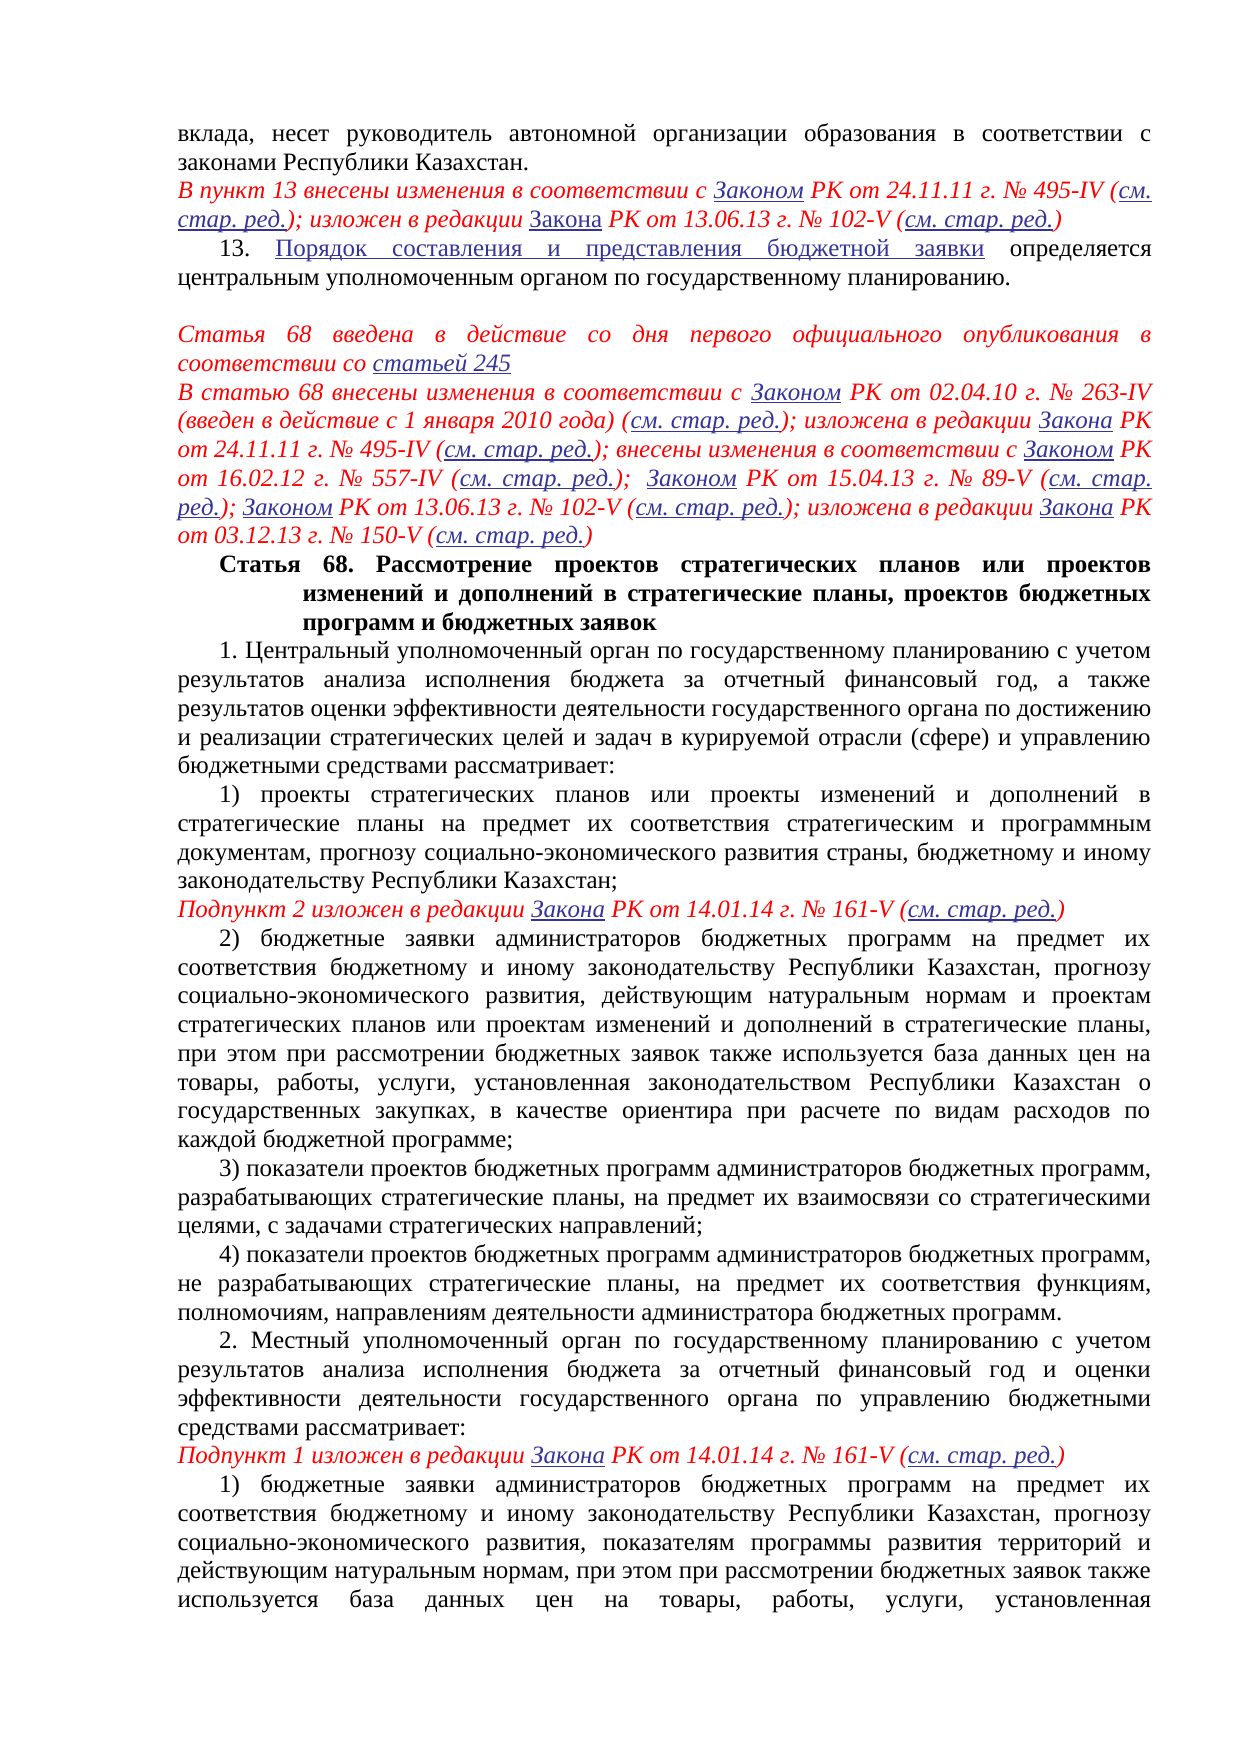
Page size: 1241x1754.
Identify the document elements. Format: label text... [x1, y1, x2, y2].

text 13. Порядок составления и представления бюджетной заявки определяется центральным уполномоченным органом по государственному планированию. [177, 233, 1152, 291]
text 3) показатели проектов бюджетных программ администраторов бюджетных программ, разрабатывающих стратегические планы, на предмет их взаимосвязи со стратегическими целями, с задачами стратегических направлений; [177, 1153, 1152, 1239]
text 1) проекты стратегических планов или проекты изменений и дополнений в стратегические планы на предмет их соответствия стратегическим и программным документам, прогнозу социально-экономического развития страны, бюджетному и иному законодательству Республики Казахстан; [177, 779, 1152, 894]
text В пункт 13 внесены изменения в соответствии с Законом РК от 24.11.11 г. № 495-IV (см. стар. ред.); изложен в редакции Закона РК от 13.06.13 г. № 102-V (см. стар. ред.) [177, 176, 1152, 233]
text Статья 68. Рассмотрение проектов стратегических планов или проектов изменений и дополнений в стратегические планы, проектов бюджетных программ и бюджетных заявок [219, 549, 1152, 636]
text Статья 68 введена в действие со дня первого официального опубликования в соответствии со статьей 245 [177, 319, 1152, 377]
text 2. Местный уполномоченный орган по государственному планированию с учетом результатов анализа исполнения бюджета за отчетный финансовый год и оценки эффективности деятельности государственного органа по управлению бюджетными средствами рассматривает: [177, 1326, 1152, 1441]
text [177, 118, 1152, 176]
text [177, 1469, 1152, 1613]
text Подпункт 1 изложен в редакции Закона РК от 14.01.14 г. № 161-V (см. стар. ред.) [177, 1441, 1152, 1469]
text В статью 68 внесены изменения в соответствии с Законом РК от 02.04.10 г. № 263-IV (введен в действие с 1 января 2010 года) (см. стар. ред.); изложена в редакции Закона РК от 24.11.11 г. № 495-IV (см. стар. ред.); внесены изменения в соответствии с Законом РК от 16.02.12 г. № 557-IV (см. стар. ред.); Законом РК от 15.04.13 г. № 89-V (см. стар. ред.); Законом РК от 13.06.13 г. № 102-V (см. стар. ред.); изложена в редакции Закона РК от 03.12.13 г. № 150-V (см. стар. ред.) [177, 377, 1152, 549]
text 4) показатели проектов бюджетных программ администраторов бюджетных программ, не разрабатывающих стратегические планы, на предмет их соответствия функциям, полномочиям, направлениям деятельности администратора бюджетных программ. [177, 1239, 1152, 1326]
text Подпункт 2 изложен в редакции Закона РК от 14.01.14 г. № 161-V (см. стар. ред.) [177, 894, 1152, 923]
text 2) бюджетные заявки администраторов бюджетных программ на предмет их соответствия бюджетному и иному законодательству Республики Казахстан, прогнозу социально-экономического развития, действующим натуральным нормам и проектам стратегических планов или проектам изменений и дополнений в стратегические планы, при этом при рассмотрении бюджетных заявок также используется база данных цен на товары, работы, услуги, установленная законодательством Республики Казахстан о государственных закупках, в качестве ориентира при расчете по видам расходов по каждой бюджетной программе; [177, 923, 1152, 1153]
text 1. Центральный уполномоченный орган по государственному планированию с учетом результатов анализа исполнения бюджета за отчетный финансовый год, а также результатов оценки эффективности деятельности государственного органа по достижению и реализации стратегических целей и задач в курируемой отрасли (сфере) и управлению бюджетными средствами рассматривает: [177, 636, 1152, 779]
